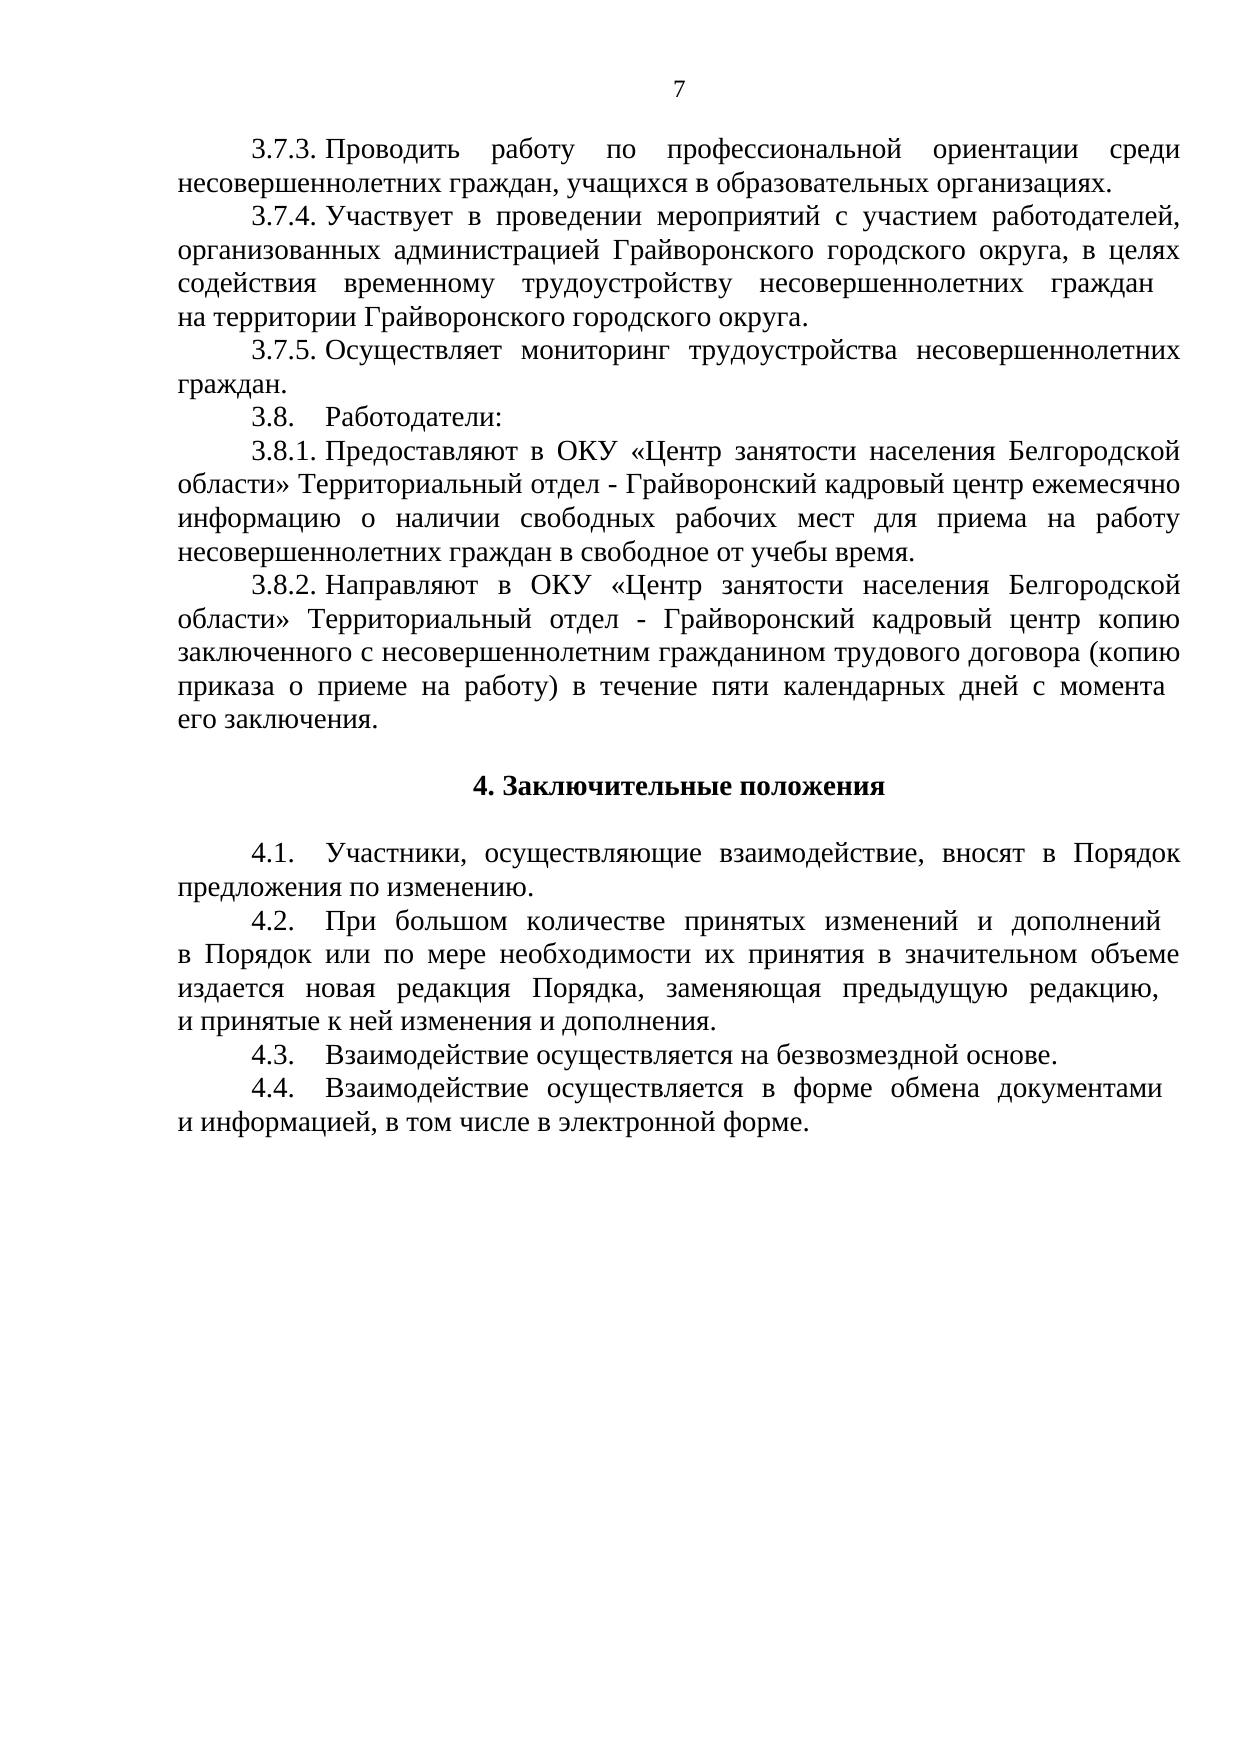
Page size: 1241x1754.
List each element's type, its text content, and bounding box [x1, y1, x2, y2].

text 3.7.5. Осуществляет мониторинг трудоустройства несовершеннолетних граждан. [177, 332, 1181, 399]
text 4.1. Участники, осуществляющие взаимодействие, вносят в Порядок предложения по изменению. [177, 836, 1181, 903]
text 3.8. Работодатели: [177, 399, 1181, 433]
text 4. Заключительные положения [177, 768, 1181, 802]
text 3.7.4. Участвует в проведении мероприятий с участием работодателей, организованных администрацией Грайворонского городского округа, в целях содействия временному трудоустройству несовершеннолетних граждан на территории Грайворонского городского округа. [177, 198, 1181, 332]
text 3.7.3. Проводить работу по профессиональной ориентации среди несовершеннолетних граждан, учащихся в образовательных организациях. [177, 131, 1181, 198]
text 4.4. Взаимодействие осуществляется в форме обмена документами и информацией, в том числе в электронной форме. [177, 1070, 1181, 1137]
text 3.8.2. Направляют в ОКУ «Центр занятости населения Белгородской области» Территориальный отдел - Грайворонский кадровый центр копию заключенного с несовершеннолетним гражданином трудового договора (копию приказа о приеме на работу) в течение пяти календарных дней с момента его заключения. [177, 567, 1181, 735]
text 4.3. Взаимодействие осуществляется на безвозмездной основе. [177, 1037, 1181, 1070]
text 3.8.1. Предоставляют в ОКУ «Центр занятости населения Белгородской области» Территориальный отдел - Грайворонский кадровый центр ежемесячно информацию о наличии свободных рабочих мест для приема на работу несовершеннолетних граждан в свободное от учебы время. [177, 433, 1181, 567]
text 4.2. При большом количестве принятых изменений и дополнений в Порядок или по мере необходимости их принятия в значительном объеме издается новая редакция Порядка, заменяющая предыдущую редакцию, и принятые к ней изменения и дополнения. [177, 903, 1181, 1037]
